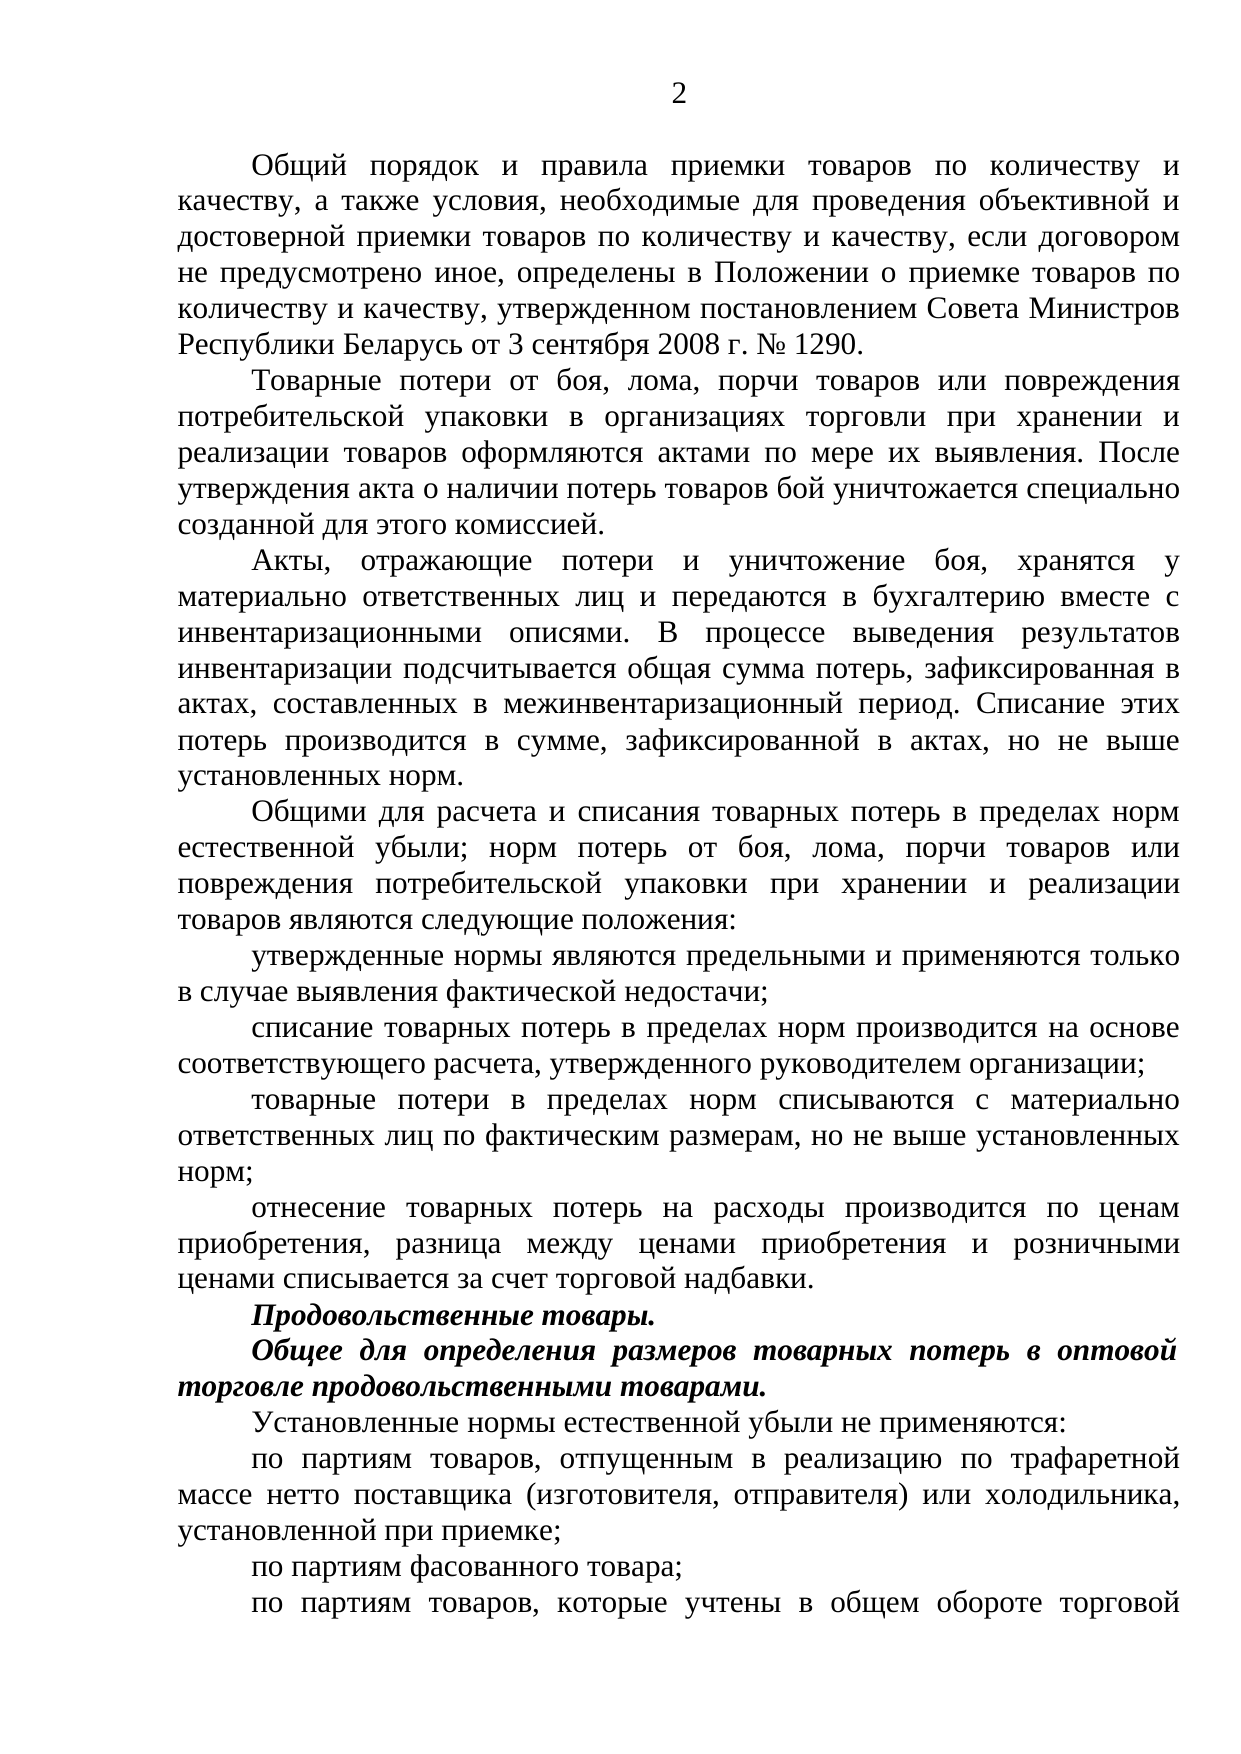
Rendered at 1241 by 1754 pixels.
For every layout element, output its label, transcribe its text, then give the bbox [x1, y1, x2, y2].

text Общее для определения размеров товарных потерь в оптовой торговле продовольственными товарами. [177, 1332, 1181, 1403]
text Установленные нормы естественной убыли не применяются: [177, 1403, 1181, 1439]
text по партиям товаров, отпущенным в реализацию по трафаретной массе нетто поставщика (изготовителя, отправителя) или холодильника, установленной при приемке; [177, 1439, 1181, 1547]
text списание товарных потерь в пределах норм производится на основе соответствующего расчета, утвержденного руководителем организации; [177, 1008, 1181, 1080]
text по партиям фасованного товара; [177, 1547, 1181, 1583]
text Акты, отражающие потери и уничтожение боя, хранятся у материально ответственных лиц и передаются в бухгалтерию вместе с инвентаризационными описями. В процессе выведения результатов инвентаризации подсчитывается общая сумма потерь, зафиксированная в актах, составленных в межинвентаризационный период. Списание этих потерь производится в сумме, зафиксированной в актах, но не выше установленных норм. [177, 541, 1181, 793]
text Товарные потери от боя, лома, порчи товаров или повреждения потребительской упаковки в организациях торговли при хранении и реализации товаров оформляются актами по мере их выявления. После утверждения акта о наличии потерь товаров бой уничтожается специально созданной для этого комиссией. [177, 361, 1181, 541]
text отнесение товарных потерь на расходы производится по ценам приобретения, разница между ценами приобретения и розничными ценами списывается за счет торговой надбавки. [177, 1188, 1181, 1296]
text Общими для расчета и списания товарных потерь в пределах норм естественной убыли; норм потерь от боя, лома, порчи товаров или повреждения потребительской упаковки при хранении и реализации товаров являются следующие положения: [177, 793, 1181, 936]
text утвержденные нормы являются предельными и применяются только в случае выявления фактической недостачи; [177, 936, 1181, 1008]
text товарные потери в пределах норм списываются с материально ответственных лиц по фактическим размерам, но не выше установленных норм; [177, 1080, 1181, 1188]
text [177, 1583, 1181, 1619]
text Продовольственные товары. [177, 1296, 1181, 1332]
text Общий порядок и правила приемки товаров по количеству и качеству, а также условия, необходимые для проведения объективной и достоверной приемки товаров по количеству и качеству, если договором не предусмотрено иное, определены в Положении о приемке товаров по количеству и качеству, утвержденном постановлением Совета Министров Республики Беларусь от 3 сентября 2008 г. № 1290. [177, 146, 1181, 361]
